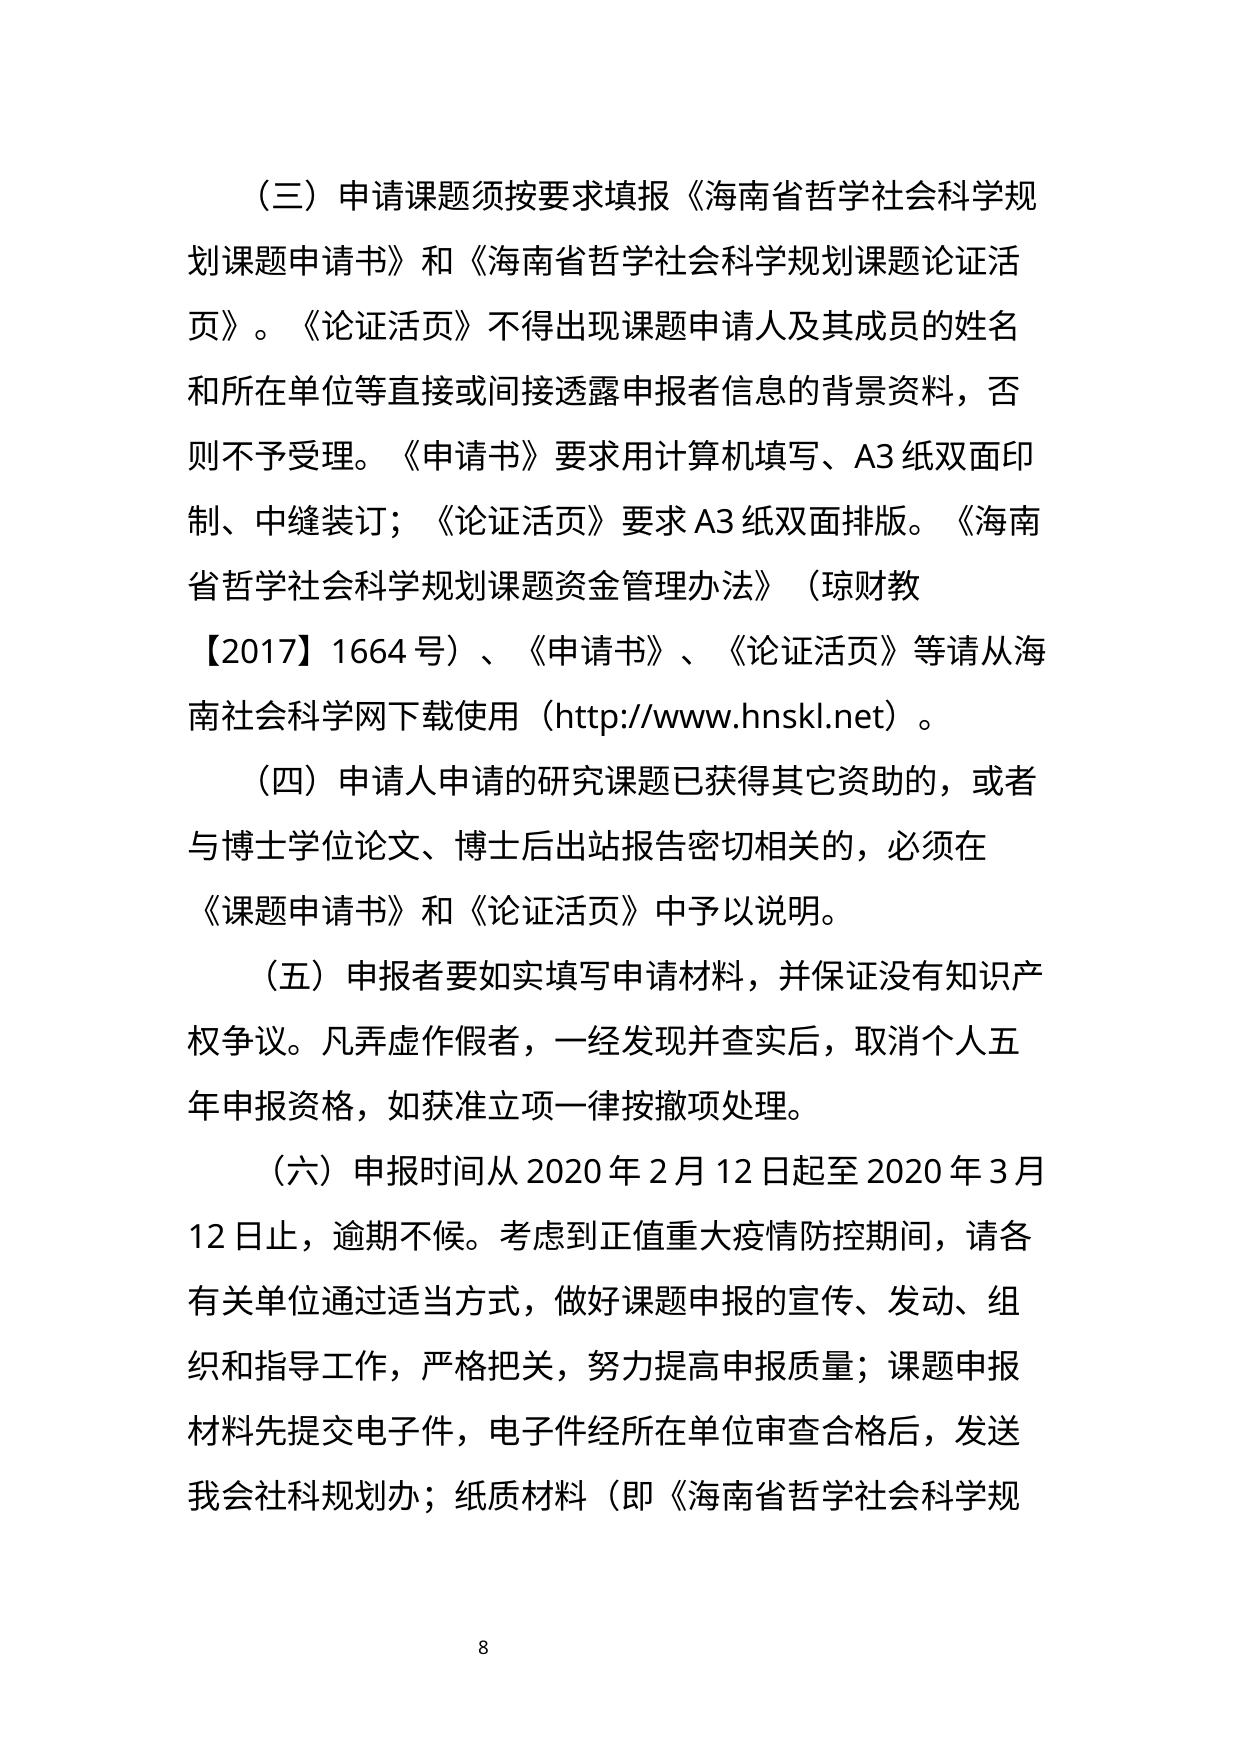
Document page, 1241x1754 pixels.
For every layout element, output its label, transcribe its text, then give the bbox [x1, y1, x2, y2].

text （四）申请人申请的研究课题已获得其它资助的，或者与博士学位论文、博士后出站报告密切相关的，必须在《课题申请书》和《论证活页》中予以说明。 [187, 747, 1053, 942]
text （五）申报者要如实填写申请材料，并保证没有知识产权争议。凡弄虚作假者，一经发现并查实后，取消个人五年申报资格，如获准立项一律按撤项处理。 [187, 942, 1053, 1137]
text （三）申请课题须按要求填报《海南省哲学社会科学规划课题申请书》和《海南省哲学社会科学规划课题论证活页》。《论证活页》不得出现课题申请人及其成员的姓名和所在单位等直接或间接透露申报者信息的背景资料，否则不予受理。《申请书》要求用计算机填写、A3纸双面印制、中缝装订；《论证活页》要求A3纸双面排版。《海南省哲学社会科学规划课题资金管理办法》（琼财教【2017】1664号）、《申请书》、《论证活页》等请从海南社会科学网下载使用（http://www.hnskl.net）。 [187, 162, 1053, 747]
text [187, 1137, 1053, 1527]
